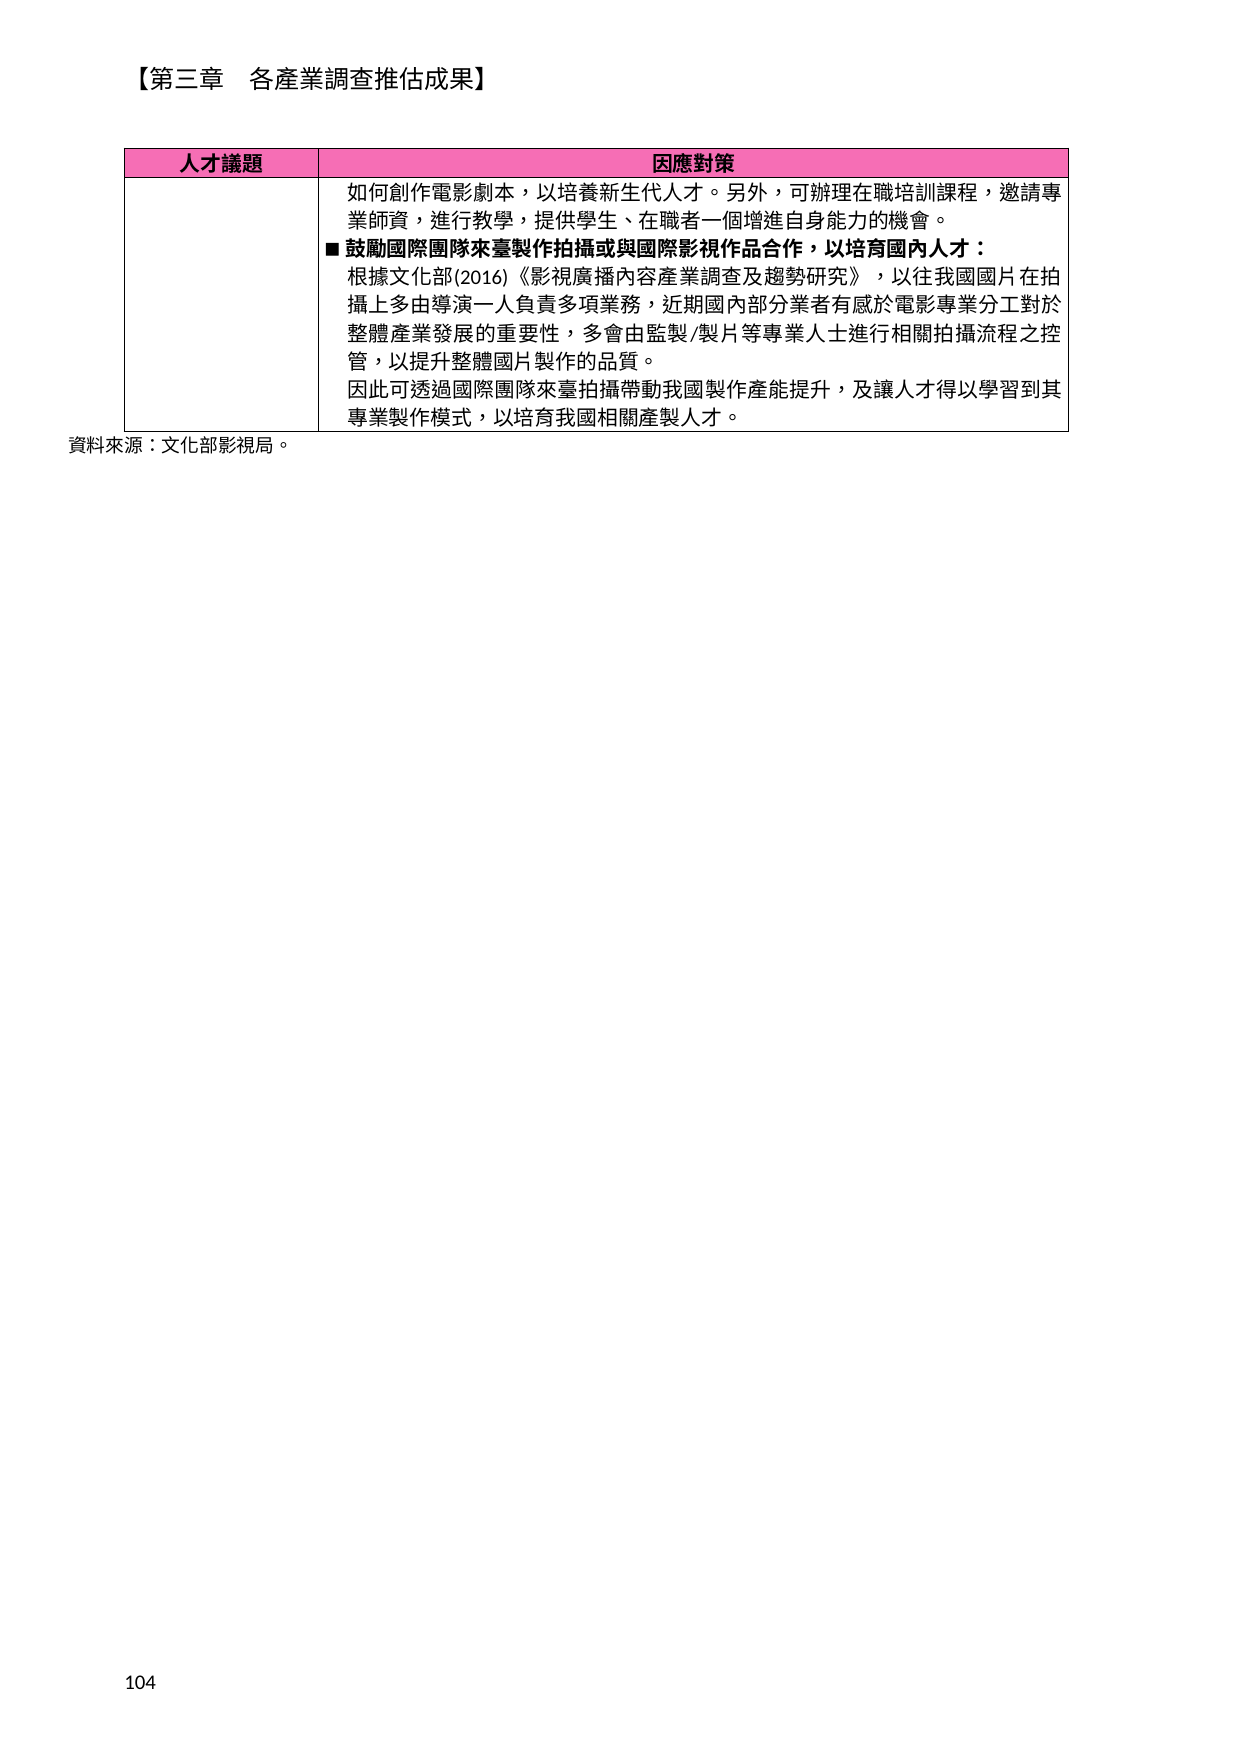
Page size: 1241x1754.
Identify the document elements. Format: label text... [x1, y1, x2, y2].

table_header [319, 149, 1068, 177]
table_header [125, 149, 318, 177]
text 資料來源：文化部影視局。 [68, 432, 1069, 458]
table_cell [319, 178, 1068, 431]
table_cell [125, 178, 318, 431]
